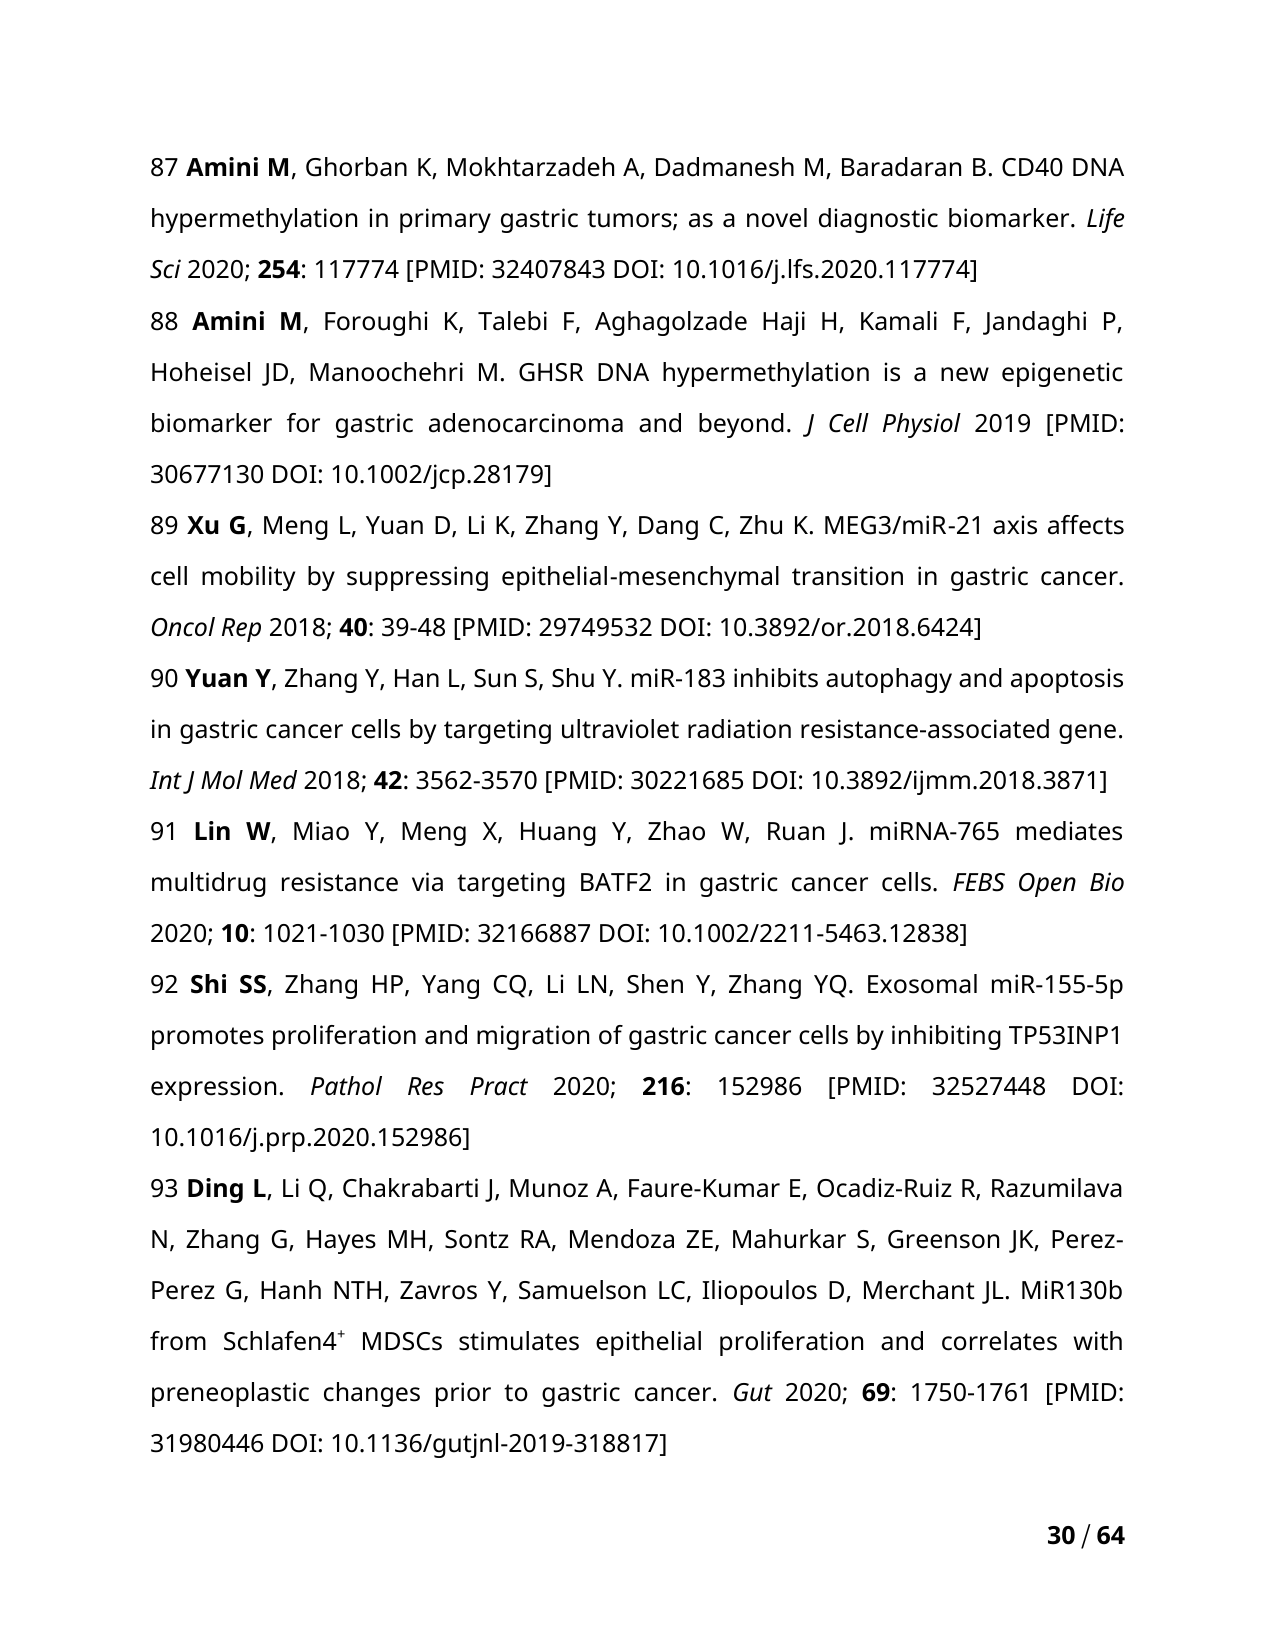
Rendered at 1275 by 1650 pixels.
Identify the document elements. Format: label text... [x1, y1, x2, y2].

text 88 Amini M, Foroughi K, Talebi F, Aghagolzade Haji H, Kamali F, Jandaghi P, Hoheisel JD, Manoochehri M. GHSR DNA hypermethylation is a new epigenetic biomarker for gastric adenocarcinoma and beyond. J Cell Physiol 2019 [PMID: 30677130 DOI: 10.1002/jcp.28179] [150, 303, 1125, 490]
text 92 Shi SS, Zhang HP, Yang CQ, Li LN, Shen Y, Zhang YQ. Exosomal miR-155-5p promotes proliferation and migration of gastric cancer cells by inhibiting TP53INP1 expression. Pathol Res Pract 2020; 216: 152986 [PMID: 32527448 DOI: 10.1016/j.prp.2020.152986] [150, 967, 1125, 1154]
text 91 Lin W, Miao Y, Meng X, Huang Y, Zhao W, Ruan J. miRNA-765 mediates multidrug resistance via targeting BATF2 in gastric cancer cells. FEBS Open Bio 2020; 10: 1021-1030 [PMID: 32166887 DOI: 10.1002/2211-5463.12838] [150, 813, 1125, 950]
text 93 Ding L, Li Q, Chakrabarti J, Munoz A, Faure-Kumar E, Ocadiz-Ruiz R, Razumilava N, Zhang G, Hayes MH, Sontz RA, Mendoza ZE, Mahurkar S, Greenson JK, Perez-Perez G, Hanh NTH, Zavros Y, Samuelson LC, Iliopoulos D, Merchant JL. MiR130b from Schlafen4+ MDSCs stimulates epithelial proliferation and correlates with preneoplastic changes prior to gastric cancer. Gut 2020; 69: 1750-1761 [PMID: 31980446 DOI: 10.1136/gutjnl-2019-318817] [150, 1171, 1125, 1460]
text 90 Yuan Y, Zhang Y, Han L, Sun S, Shu Y. miR-183 inhibits autophagy and apoptosis in gastric cancer cells by targeting ultraviolet radiation resistance-associated gene. Int J Mol Med 2018; 42: 3562-3570 [PMID: 30221685 DOI: 10.3892/ijmm.2018.3871] [150, 660, 1125, 797]
text 87 Amini M, Ghorban K, Mokhtarzadeh A, Dadmanesh M, Baradaran B. CD40 DNA hypermethylation in primary gastric tumors; as a novel diagnostic biomarker. Life Sci 2020; 254: 117774 [PMID: 32407843 DOI: 10.1016/j.lfs.2020.117774] [150, 150, 1125, 286]
text 89 Xu G, Meng L, Yuan D, Li K, Zhang Y, Dang C, Zhu K. MEG3/miR-21 axis affects cell mobility by suppressing epithelial-mesenchymal transition in gastric cancer. Oncol Rep 2018; 40: 39-48 [PMID: 29749532 DOI: 10.3892/or.2018.6424] [150, 507, 1125, 643]
